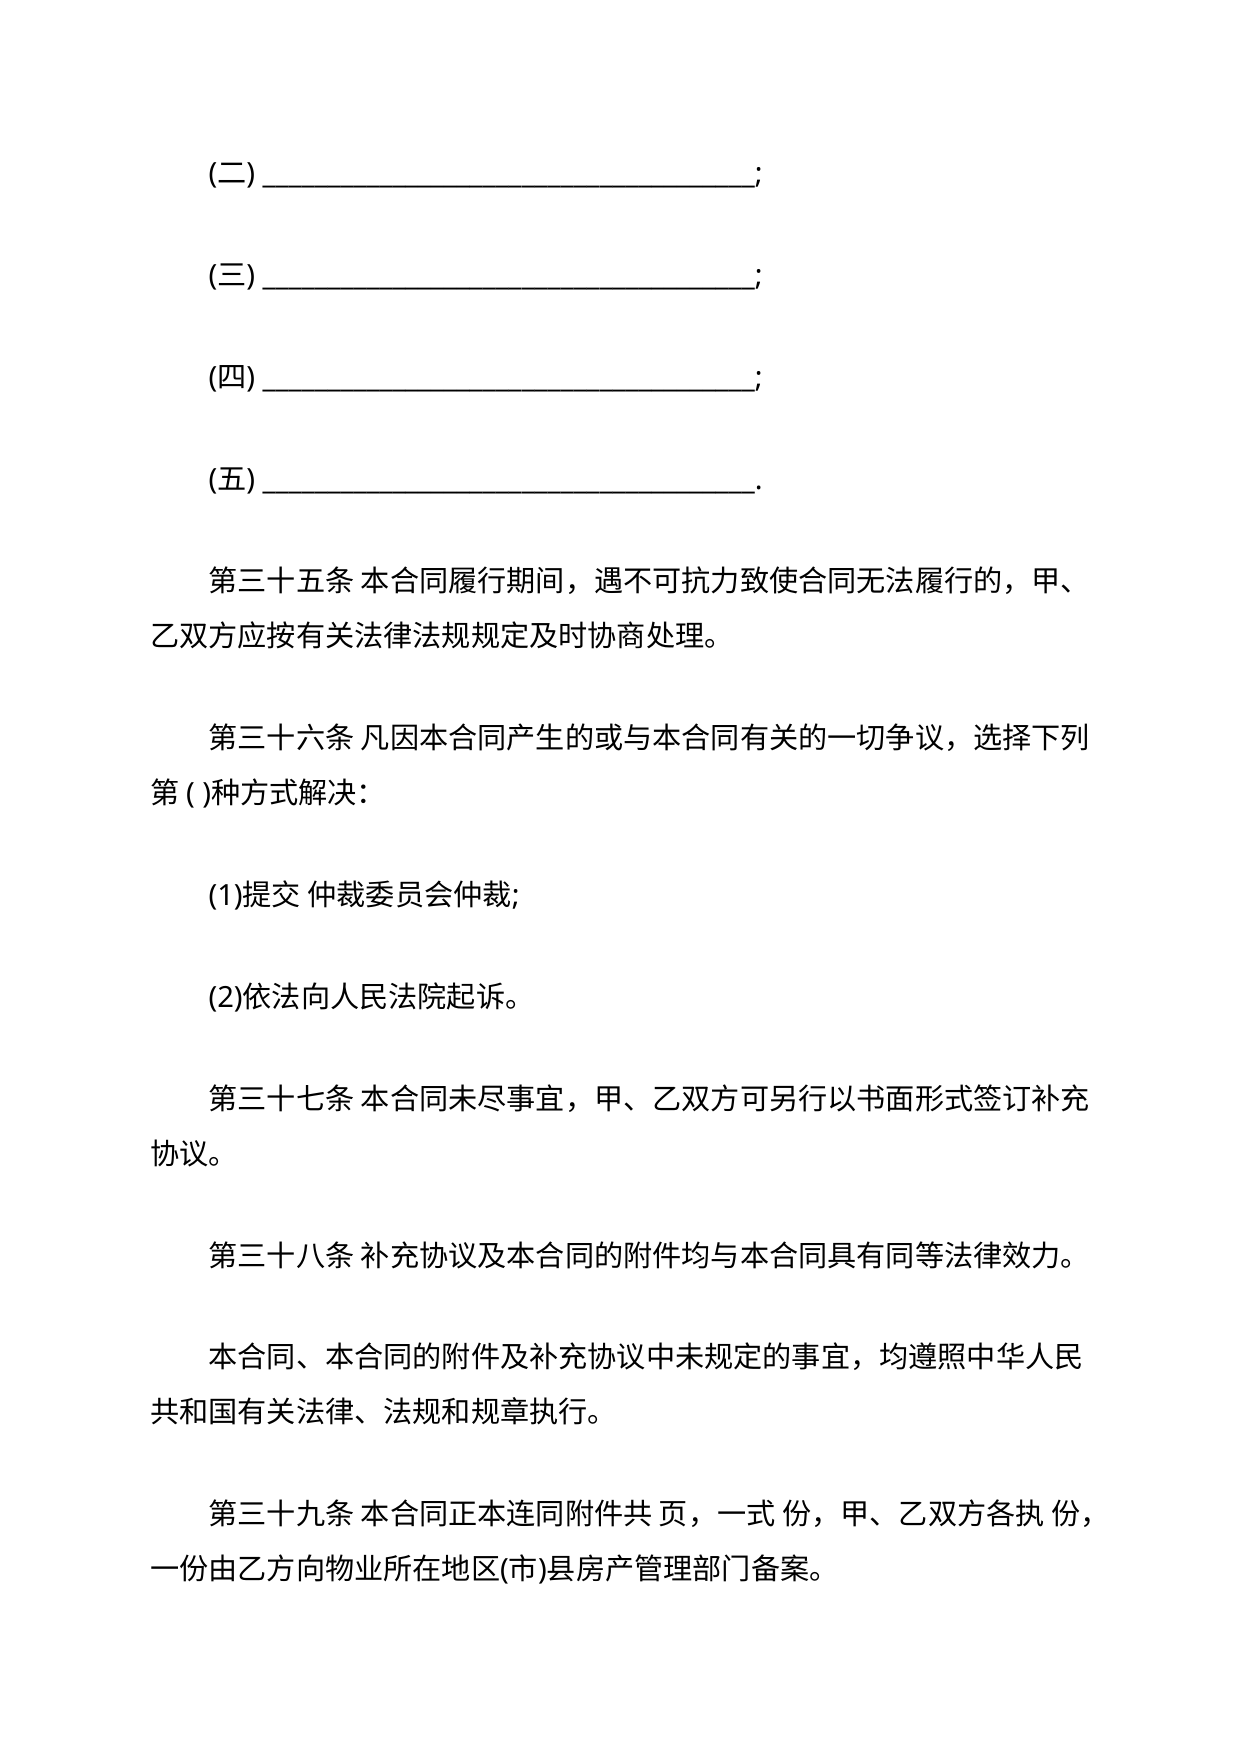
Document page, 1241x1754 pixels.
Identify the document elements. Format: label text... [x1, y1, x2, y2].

text 本合同、本合同的附件及补充协议中未规定的事宜，均遵照中华人民共和国有关法律、法规和规章执行。 [150, 1334, 1090, 1431]
text (1)提交 仲裁委员会仲裁; [150, 871, 1090, 914]
text 第三十九条 本合同正本连同附件共 页，一式 份，甲、乙双方各执 份，一份由乙方向物业所在地区(市)县房产管理部门备案。 [150, 1491, 1090, 1588]
text (2)依法向人民法院起诉。 [150, 973, 1090, 1016]
text 第三十六条 凡因本合同产生的或与本合同有关的一切争议，选择下列第 ( )种方式解决： [150, 714, 1090, 812]
text 第三十七条 本合同未尽事宜，甲、乙双方可另行以书面形式签订补充协议。 [150, 1075, 1090, 1173]
text (三) ______________________________________; [150, 252, 1090, 294]
text 第三十五条 本合同履行期间，遇不可抗力致使合同无法履行的，甲、乙双方应按有关法律法规规定及时协商处理。 [150, 558, 1090, 655]
text (五) ______________________________________. [150, 456, 1090, 498]
text (二) ______________________________________; [150, 150, 1090, 192]
text (四) ______________________________________; [150, 354, 1090, 396]
text 第三十八条 补充协议及本合同的附件均与本合同具有同等法律效力。 [150, 1232, 1090, 1274]
